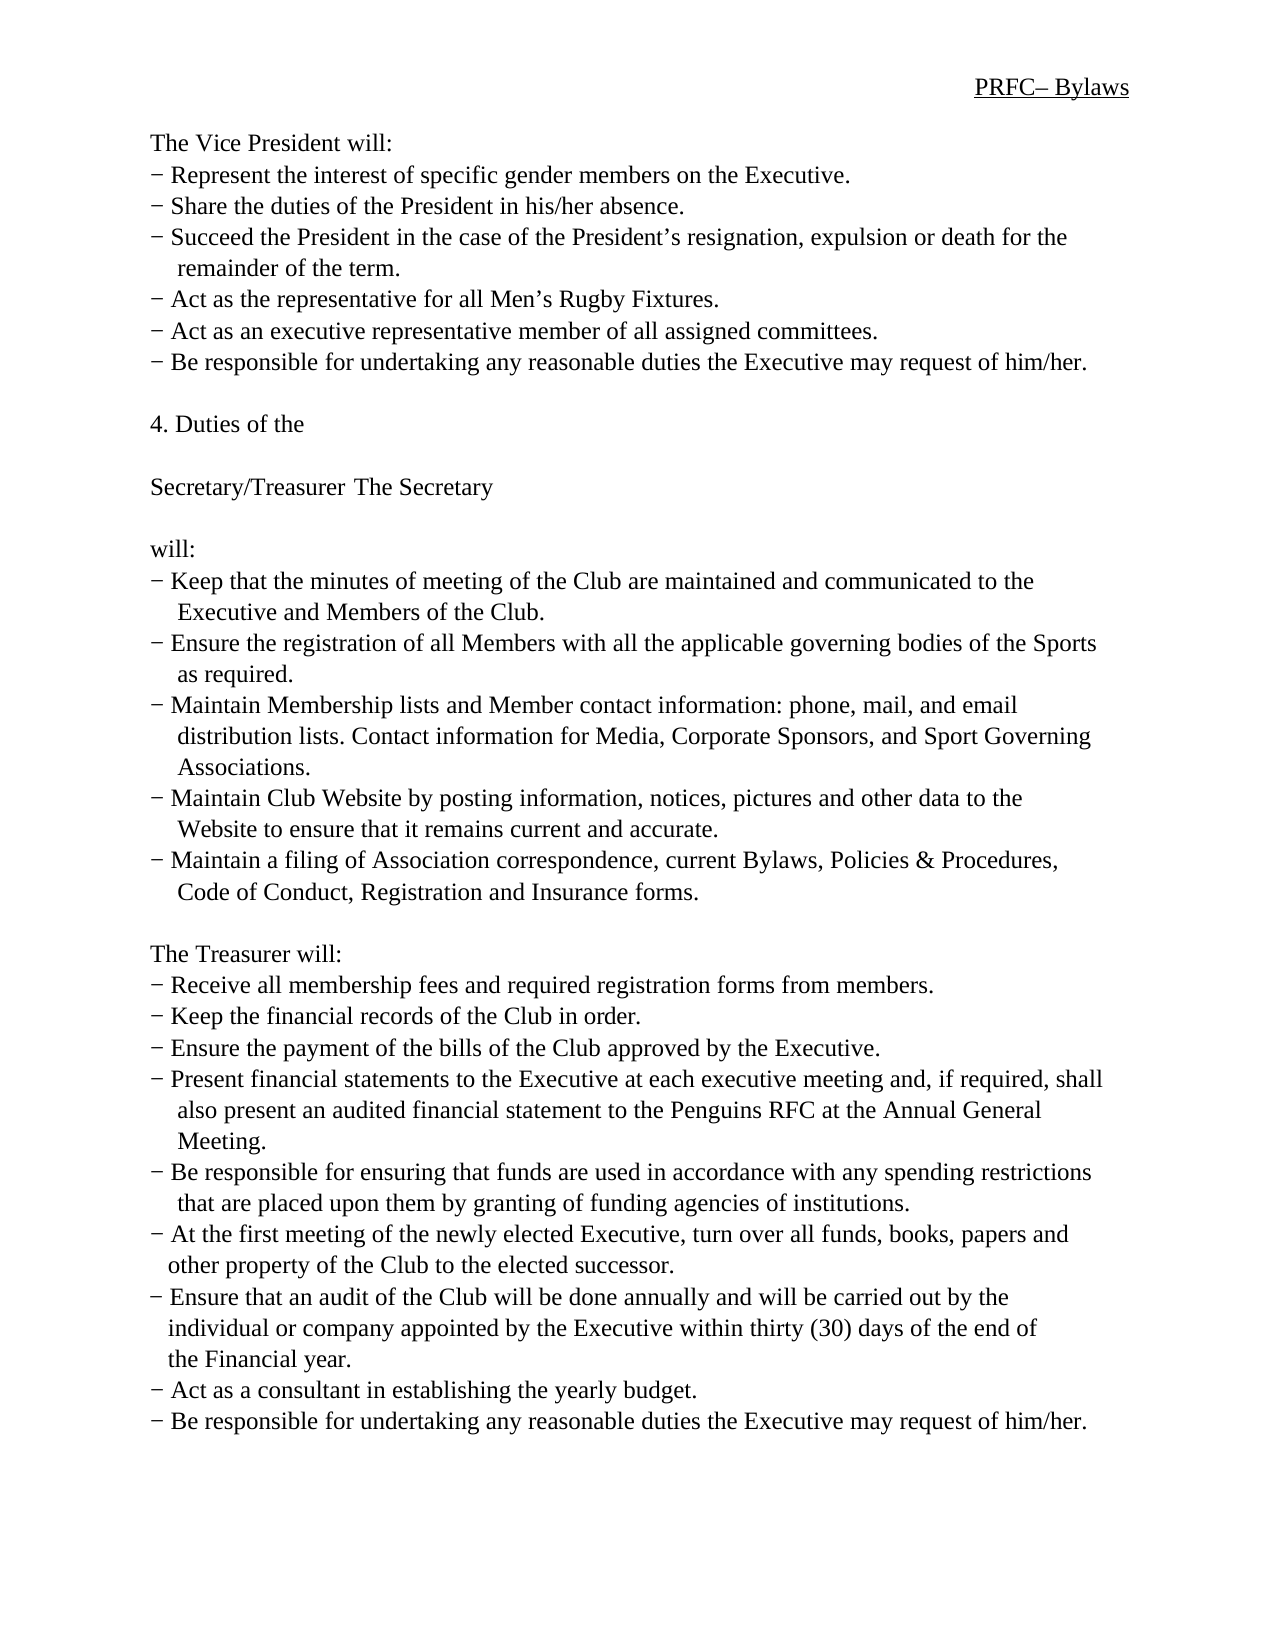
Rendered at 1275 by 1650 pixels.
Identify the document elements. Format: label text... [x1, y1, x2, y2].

text − Maintain Membership lists and Member contact information: phone, mail, and email distribution lists. Contact information for Media, Corporate Sponsors, and Sport Governing Associations. [150, 690, 1116, 781]
text − Act as the representative for all Men’s Rugby Fixtures. [150, 284, 1129, 313]
text − Maintain Club Website by posting information, notices, pictures and other data to the Website to ensure that it remains current and accurate. [150, 783, 1070, 843]
text − Share the duties of the President in his/her absence. [150, 191, 1129, 220]
text The Treasurer will: [150, 939, 1129, 968]
text − Ensure that an audit of the Club will be done annually and will be carried out by the individual or company appointed by the Executive within thirty (30) days of the end of the Financial year. [149, 1282, 1070, 1372]
text − Ensure the registration of all Members with all the applicable governing bodies of the Sports as required. [150, 628, 1116, 688]
text − Keep the financial records of the Club in order. [150, 1001, 1129, 1030]
text The Vice President will: [150, 128, 1129, 157]
text − Maintain a filing of Association correspondence, current Bylaws, Policies & Procedures, Code of Conduct, Registration and Insurance forms. [150, 846, 1116, 905]
list Duties of the Secretary/Treasurer The Secretary will: [150, 376, 501, 563]
text − Act as an executive representative member of all assigned committees. [150, 316, 1129, 344]
text − Present financial statements to the Executive at each executive meeting and, if required, shall also present an audited financial statement to the Penguins RFC at the Annual General Meeting. [150, 1064, 1116, 1155]
text − Be responsible for ensuring that funds are used in accordance with any spending restrictions that are placed upon them by granting of funding agencies of institutions. [150, 1157, 1116, 1217]
text − Keep that the minutes of meeting of the Club are maintained and communicated to the Executive and Members of the Club. [150, 566, 1116, 626]
text − Be responsible for undertaking any reasonable duties the Executive may request of him/her. [150, 1406, 1129, 1435]
text − Act as a consultant in establishing the yearly budget. [150, 1375, 1129, 1403]
text − Ensure the payment of the bills of the Club approved by the Executive. [150, 1033, 1129, 1061]
text − Represent the interest of specific gender members on the Executive. [150, 160, 1129, 188]
text − Receive all membership fees and required registration forms from members. [150, 970, 1129, 999]
text − Succeed the President in the case of the President’s resignation, expulsion or death for the remainder of the term. [150, 222, 1116, 282]
text − Be responsible for undertaking any reasonable duties the Executive may request of him/her. [150, 347, 1129, 376]
text − At the first meeting of the newly elected Executive, turn over all funds, books, papers and other property of the Club to the elected successor. [150, 1219, 1116, 1279]
